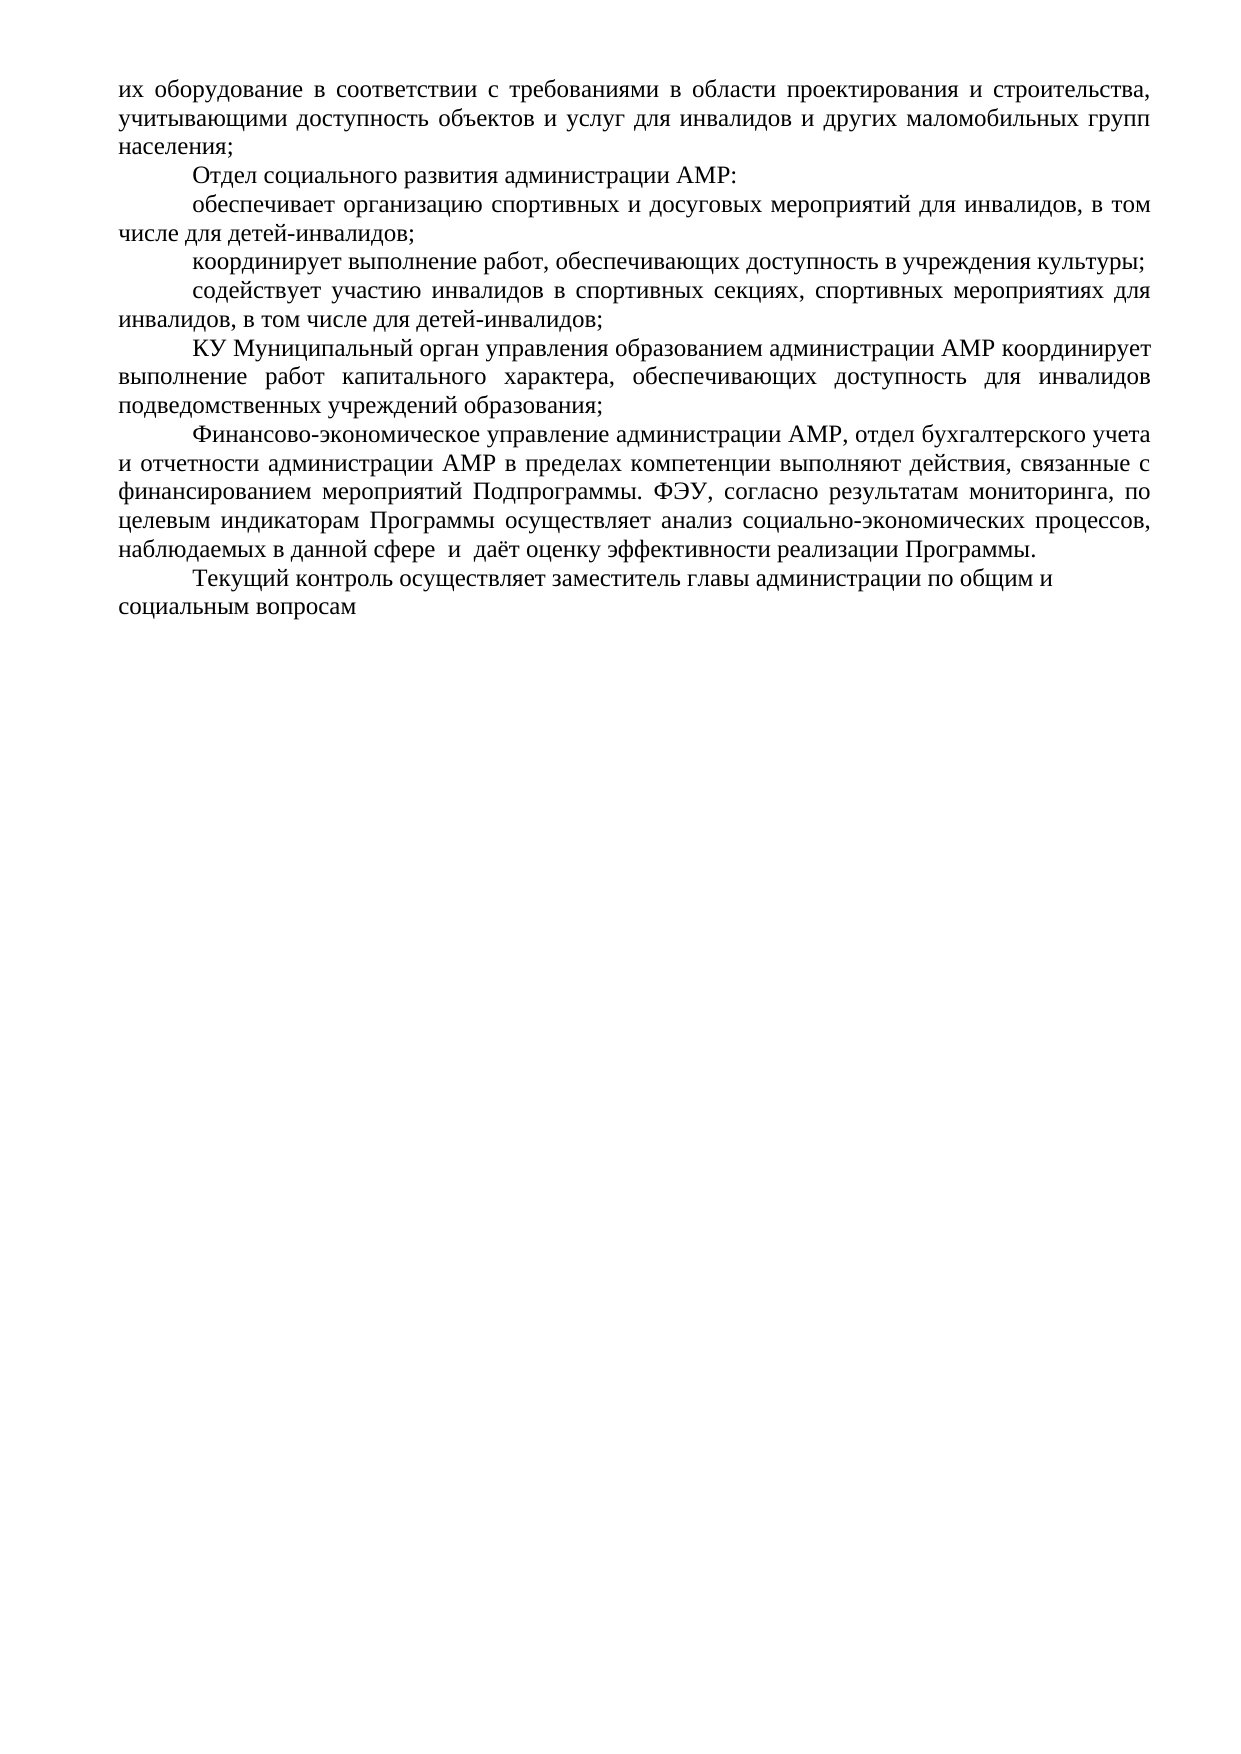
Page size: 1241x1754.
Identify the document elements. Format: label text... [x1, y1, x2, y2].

subtitle КУ Муниципальный орган управления образованием администрации АМР координирует выполнение работ капитального характера, обеспечивающих доступность для инвалидов подведомственных учреждений образования; [118, 333, 1152, 419]
subtitle Финансово-экономическое управление администрации АМР, отдел бухгалтерского учета и отчетности администрации АМР в пределах компетенции выполняют действия, связанные с финансированием мероприятий Подпрограммы. ФЭУ, согласно результатам мониторинга, по целевым индикаторам Программы осуществляет анализ социально-экономических процессов, наблюдаемых в данной сфере и даёт оценку эффективности реализации Программы. [118, 419, 1152, 563]
text Текущий контроль осуществляет заместитель главы администрации по общим и социальным вопросам [118, 563, 1152, 620]
subtitle координирует выполнение работ, обеспечивающих доступность в учреждения культуры; [118, 246, 1152, 275]
subtitle Отдел социального развития администрации АМР: [118, 160, 1152, 189]
subtitle обеспечивает организацию спортивных и досуговых мероприятий для инвалидов, в том числе для детей-инвалидов; [118, 189, 1152, 246]
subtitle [118, 74, 1152, 160]
subtitle содействует участию инвалидов в спортивных секциях, спортивных мероприятиях для инвалидов, в том числе для детей-инвалидов; [118, 275, 1152, 333]
